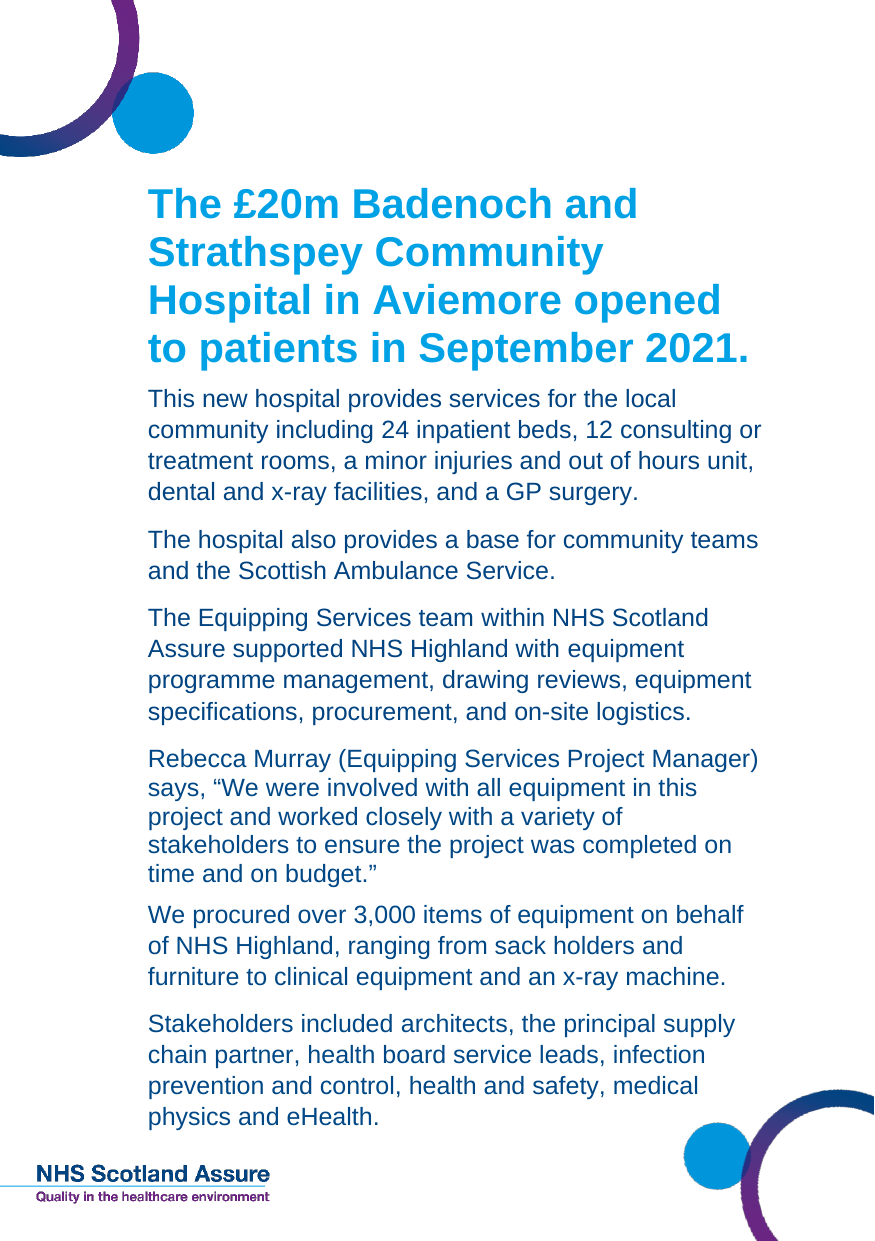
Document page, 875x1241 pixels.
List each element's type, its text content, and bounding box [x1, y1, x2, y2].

text We procured over 3,000 items of equipment on behalf of NHS Highland, ranging from sack holders and furniture to clinical equipment and an x-ray machine. [148, 901, 768, 991]
text The Equipping Services team within NHS Scotland Assure supported NHS Highland with equipment programme management, drawing reviews, equipment specifications, procurement, and on-site logistics. [148, 603, 768, 725]
text Rebecca Murray (Equipping Services Project Manager) says, “We were involved with all equipment in this project and worked closely with a variety of stakeholders to ensure the project was completed on time and on budget.” [377, 744, 768, 888]
picture [0, 1147, 281, 1219]
picture [646, 1055, 874, 1241]
text Stakeholders included architects, the principal supply chain partner, health board service leads, infection prevention and control, health and safety, medical physics and eHealth. [148, 1009, 768, 1130]
text This new hospital provides services for the local community including 24 inpatient beds, 12 consulting or treatment rooms, a minor injuries and out of hours unit, dental and x-ray facilities, and a GP surgery. [148, 384, 768, 506]
picture [0, 0, 230, 183]
text The hospital also provides a base for community teams and the Scottish Ambulance Service. [148, 525, 768, 584]
subtitle The £20m Badenoch and Strathspey Community Hospital in Aviemore opened to patients in September 2021. [148, 180, 768, 371]
